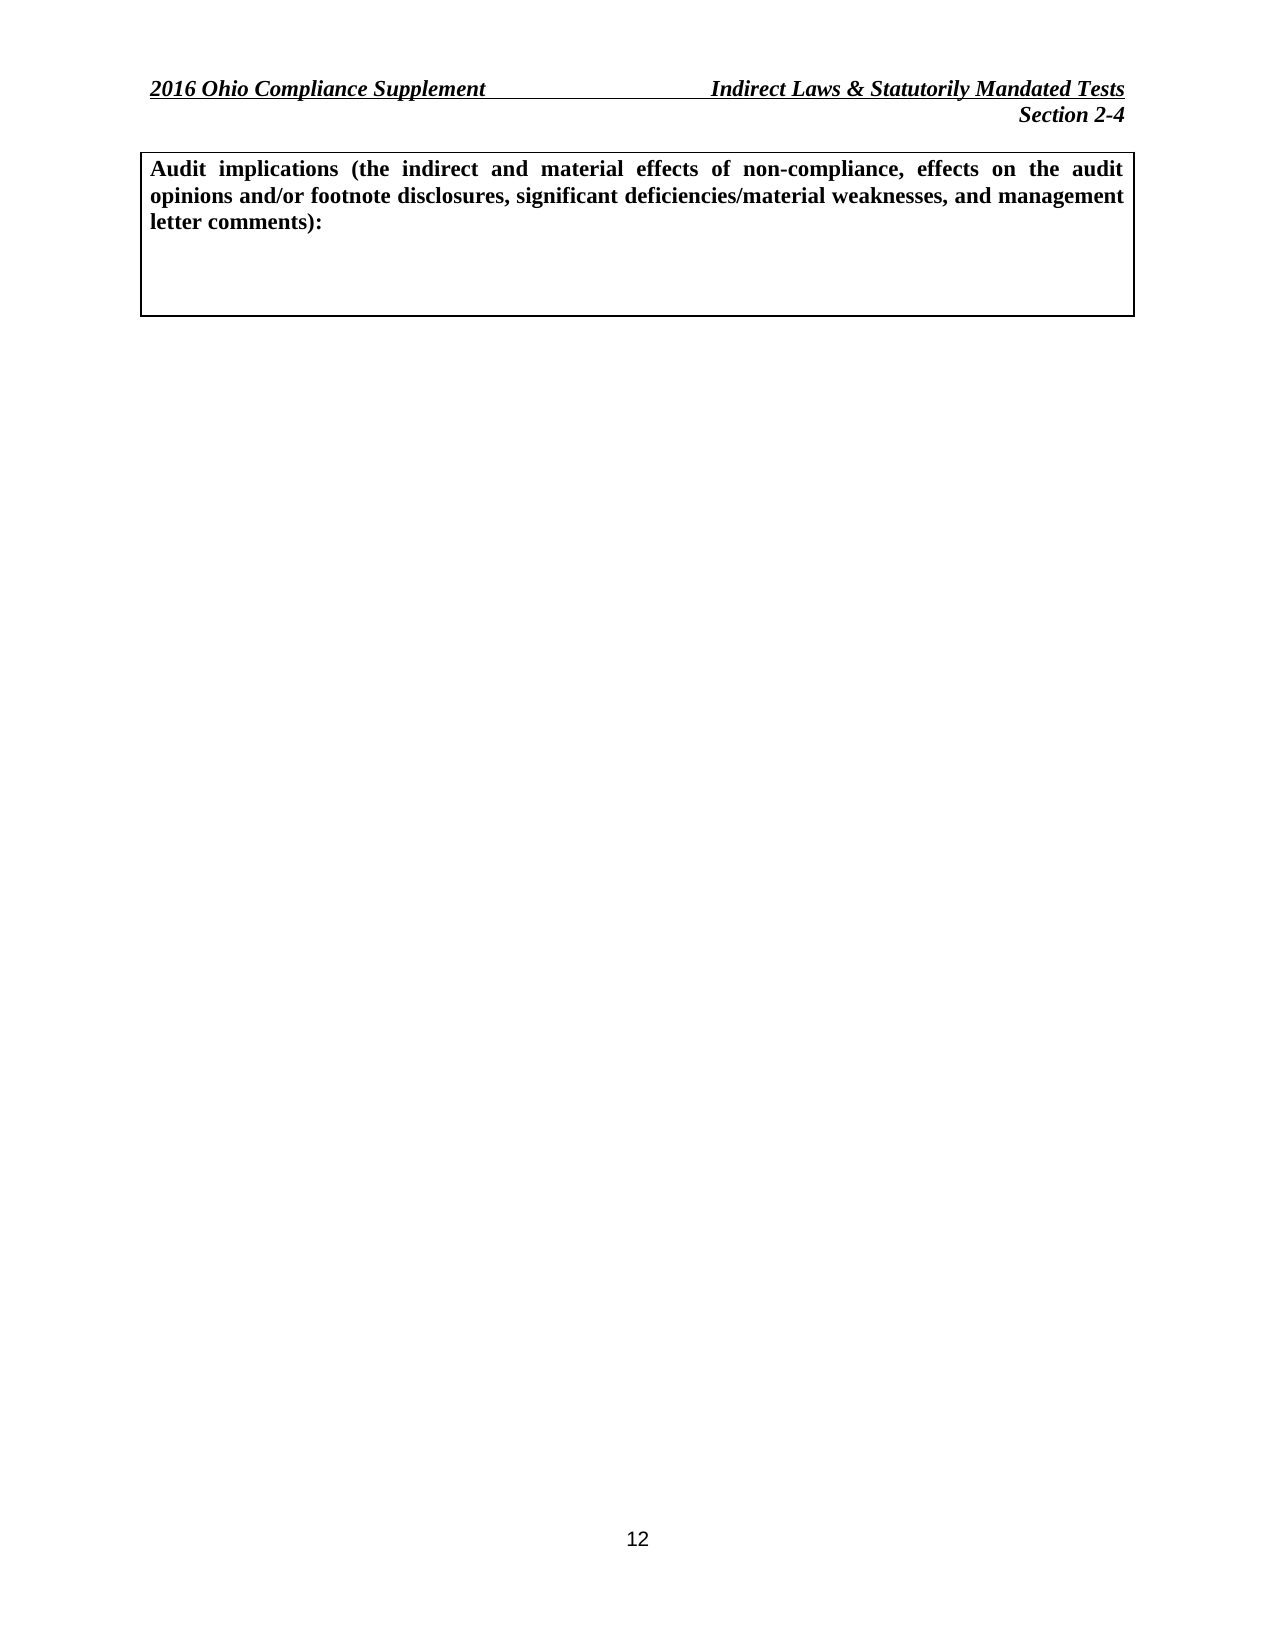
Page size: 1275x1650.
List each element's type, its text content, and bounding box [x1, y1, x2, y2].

text Audit implications (the indirect and material effects of non-compliance, effects on the audit opinions and/or footnote disclosures, significant deficiencies/material weaknesses, and management letter comments): [142, 153, 1133, 234]
